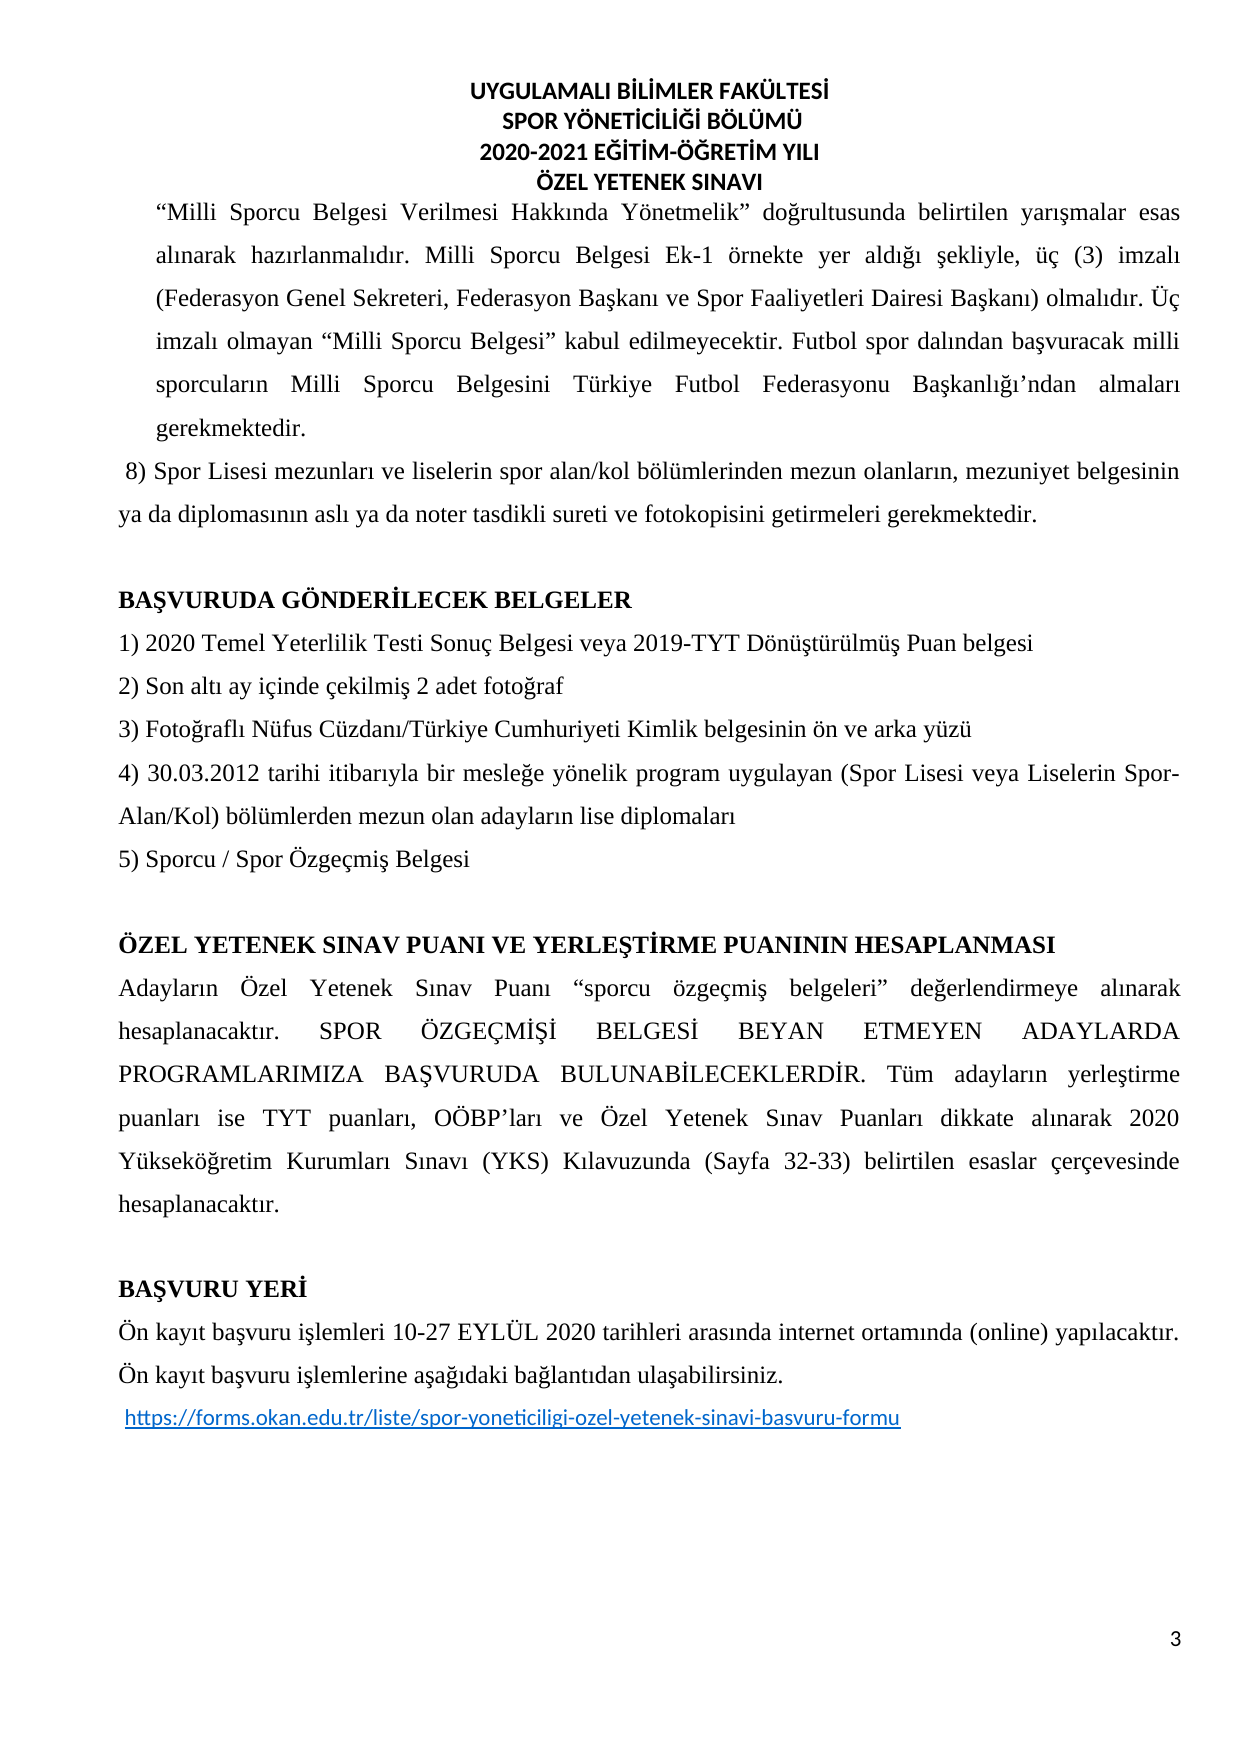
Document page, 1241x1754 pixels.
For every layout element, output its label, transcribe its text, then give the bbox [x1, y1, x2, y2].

text BAŞVURU YERİ [118, 1274, 1181, 1303]
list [156, 197, 1181, 441]
text 8) Spor Lisesi mezunları ve liselerin spor alan/kol bölümlerinden mezun olanların, mezuniyet belgesinin ya da diplomasının aslı ya da noter tasdikli sureti ve fotokopisini getirmeleri gerekmektedir. [118, 456, 1181, 528]
text https://forms.okan.edu.tr/liste/spor-yoneticiligi-ozel-yetenek-sinavi-basvuru-formu [118, 1403, 1181, 1431]
text ÖZEL YETENEK SINAV PUANI VE YERLEŞTİRME PUANININ HESAPLANMASI [118, 930, 1181, 959]
text 4) 30.03.2012 tarihi itibarıyla bir mesleğe yönelik program uygulayan (Spor Lisesi veya Liselerin Spor-Alan/Kol) bölümlerden mezun olan adayların lise diplomaları [118, 758, 1181, 829]
text Ön kayıt başvuru işlemleri 10-27 EYLÜL 2020 tarihleri arasında internet ortamında (online) yapılacaktır. Ön kayıt başvuru işlemlerine aşağıdaki bağlantıdan ulaşabilirsiniz. [118, 1317, 1181, 1389]
text 3) Fotoğraflı Nüfus Cüzdanı/Türkiye Cumhuriyeti Kimlik belgesinin ön ve arka yüzü [118, 714, 1181, 743]
text 5) Sporcu / Spor Özgeçmiş Belgesi [118, 844, 1181, 873]
text Adayların Özel Yetenek Sınav Puanı “sporcu özgeçmiş belgeleri” değerlendirmeye alınarak hesaplanacaktır. SPOR ÖZGEÇMİŞİ BELGESİ BEYAN ETMEYEN ADAYLARDA PROGRAMLARIMIZA BAŞVURUDA BULUNABİLECEKLERDİR. Tüm adayların yerleştirme puanları ise TYT puanları, OÖBP’ları ve Özel Yetenek Sınav Puanları dikkate alınarak 2020 Yükseköğretim Kurumları Sınavı (YKS) Kılavuzunda (Sayfa 32-33) belirtilen esaslar çerçevesinde hesaplanacaktır. [118, 973, 1181, 1218]
text BAŞVURUDA GÖNDERİLECEK BELGELER [118, 585, 1181, 614]
text 2) Son altı ay içinde çekilmiş 2 adet fotoğraf [118, 671, 1181, 700]
text 1) 2020 Temel Yeterlilik Testi Sonuç Belgesi veya 2019-TYT Dönüştürülmüş Puan belgesi [118, 628, 1181, 657]
